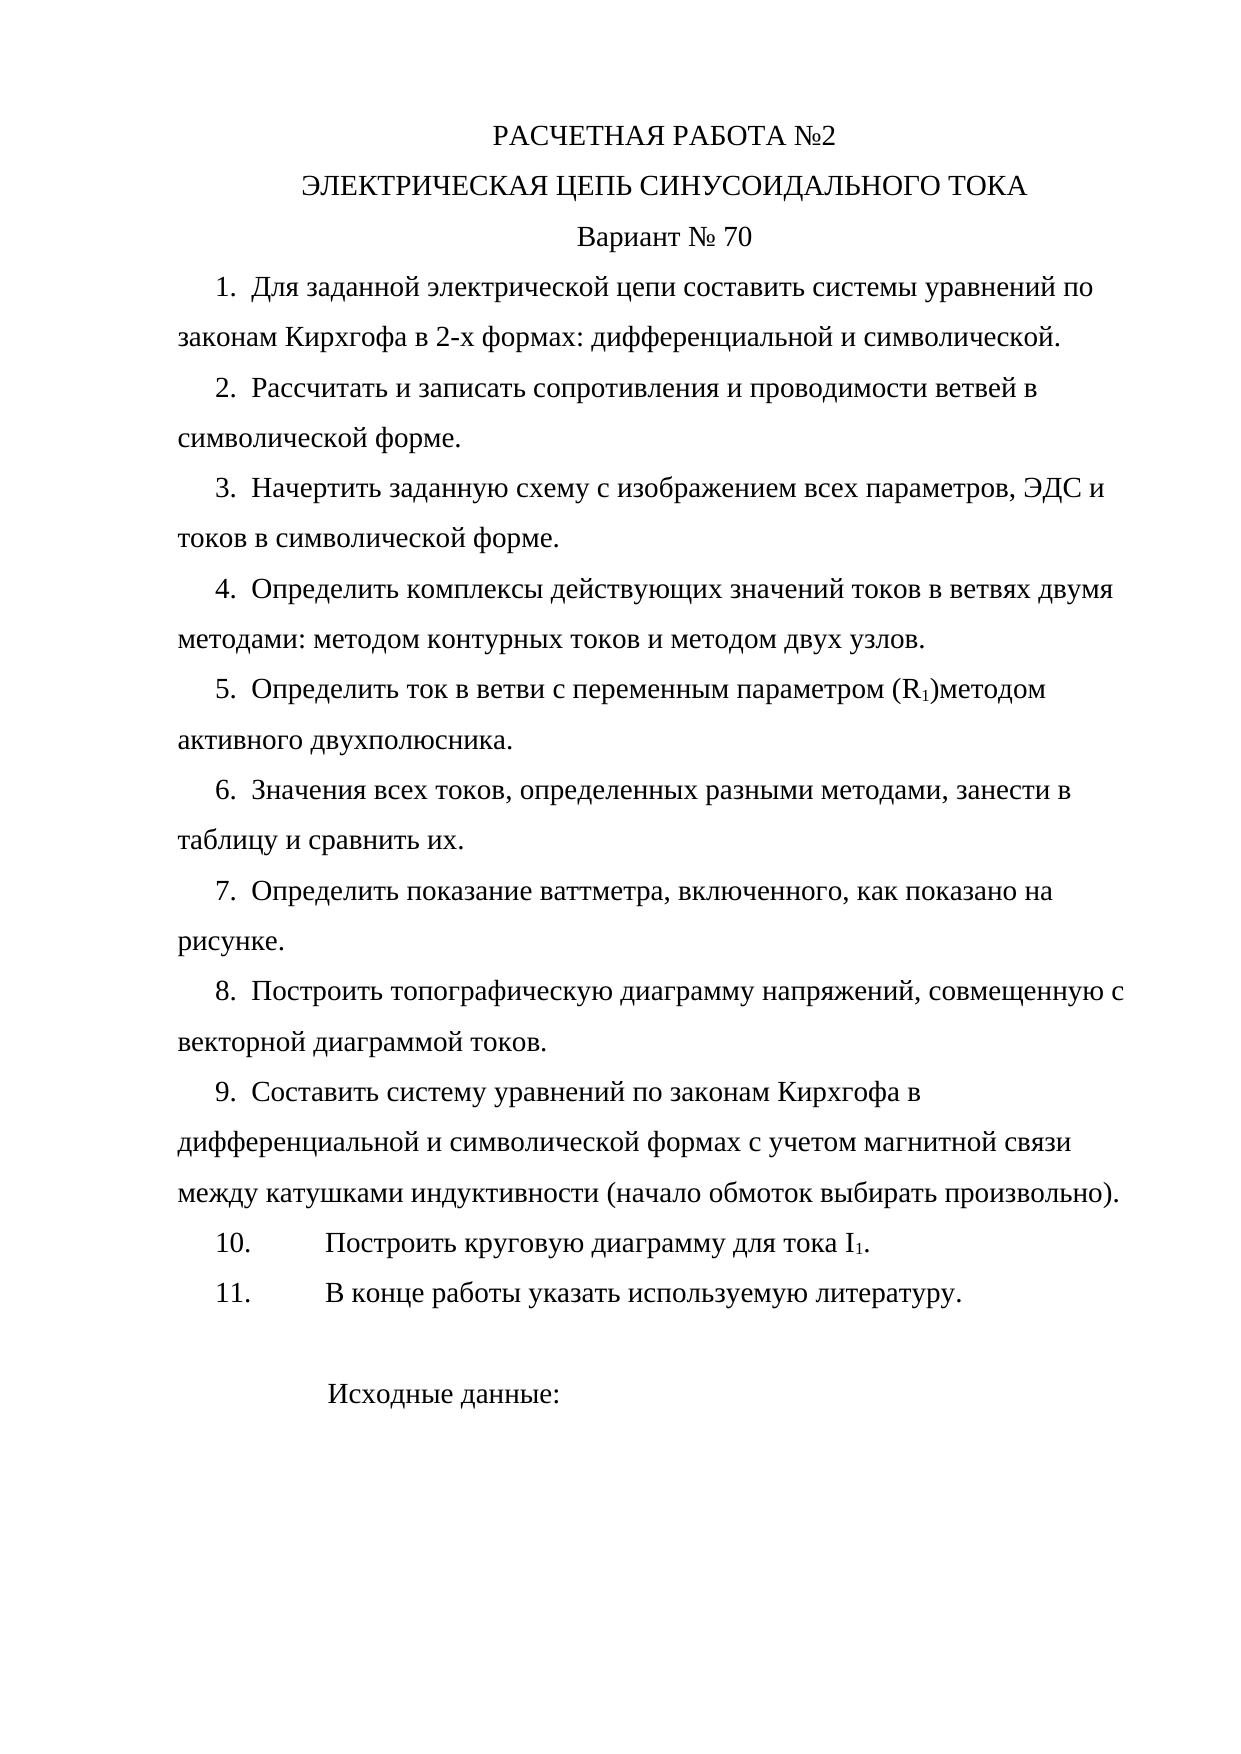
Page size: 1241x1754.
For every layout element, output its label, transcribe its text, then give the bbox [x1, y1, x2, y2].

list Исходные данные: [252, 1376, 1152, 1409]
list Рассчитать и записать сопротивления и проводимости ветвей в символической форме. [177, 370, 1152, 453]
list Определить показание ваттметра, включенного, как показано на рисунке. [177, 873, 1152, 957]
list Определить комплексы действующих значений токов в ветвях двумя методами: методом контурных токов и методом двух узлов. [177, 571, 1152, 655]
list Определить ток в ветви с переменным параметром (R1)методом активного двухполюсника. [177, 672, 1152, 755]
list Составить систему уравнений по законам Кирхгофа в дифференциальной и символической формах с учетом магнитной связи между катушками индуктивности (начало обмоток выбирать произвольно). [177, 1074, 1152, 1208]
text РАСЧЕТНАЯ РАБОТА №2 [177, 118, 1152, 152]
list Построить круговую диаграмму для тока I1. [177, 1225, 1152, 1258]
list Значения всех токов, определенных разными методами, занести в таблицу и сравнить их. [177, 772, 1152, 856]
text Вариант № 70 [177, 219, 1152, 252]
list Для заданной электрической цепи составить системы уравнений по законам Кирхгофа в 2-х формах: дифференциальной и символической. [177, 269, 1152, 353]
list Начертить заданную схему с изображением всех параметров, ЭДС и токов в символической форме. [177, 470, 1152, 554]
list Построить топографическую диаграмму напряжений, совмещенную с векторной диаграммой токов. [177, 973, 1152, 1057]
text ЭЛЕКТРИЧЕСКАЯ ЦЕПЬ СИНУСОИДАЛЬНОГО ТОКА [177, 168, 1152, 202]
list В конце работы указать используемую литературу. [177, 1275, 1152, 1309]
